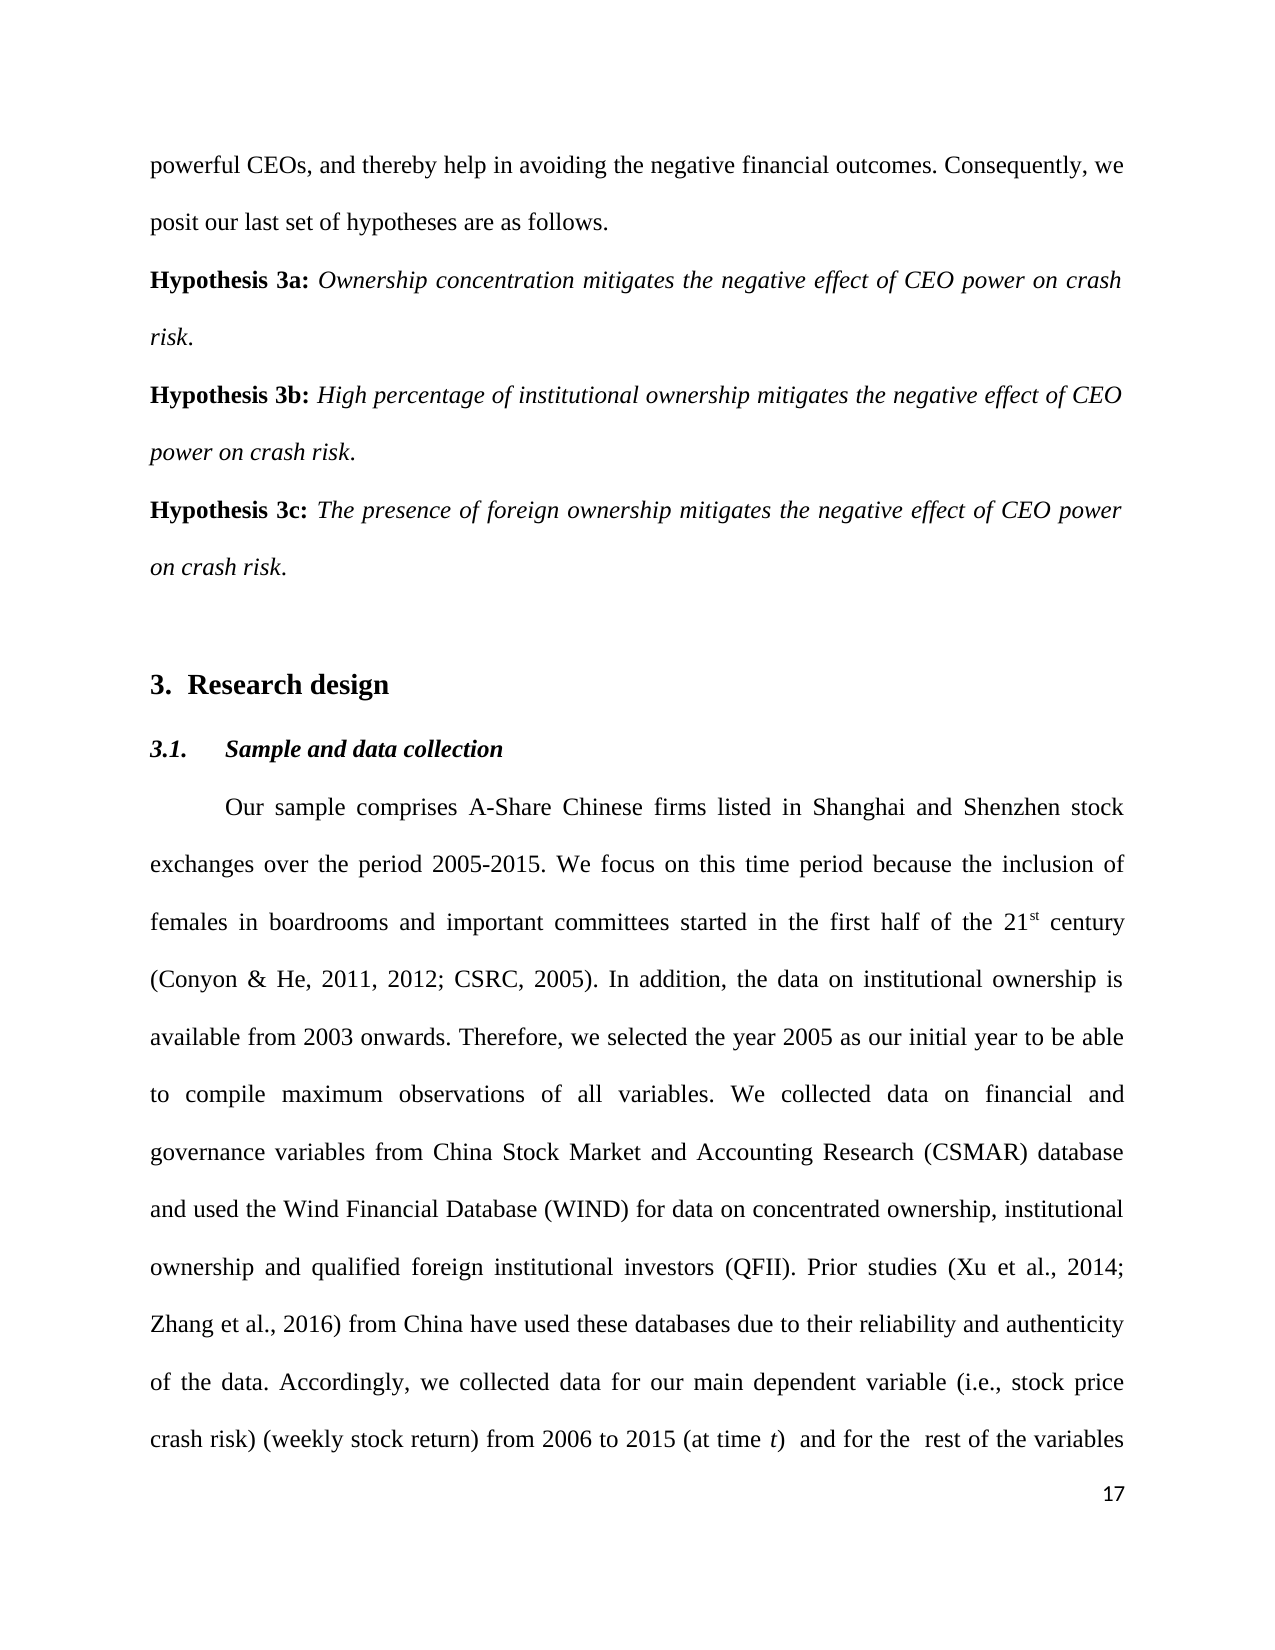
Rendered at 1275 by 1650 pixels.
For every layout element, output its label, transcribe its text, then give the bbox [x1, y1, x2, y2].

text Hypothesis 3c: The presence of foreign ownership mitigates the negative effect of CEO power on crash risk. [150, 495, 1125, 581]
text 3.1. Sample and data collection [150, 734, 1125, 763]
list Research design [150, 667, 1125, 701]
text Hypothesis 3b: High percentage of institutional ownership mitigates the negative effect of CEO power on crash risk. [150, 380, 1125, 466]
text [150, 792, 1125, 1453]
text Hypothesis 3a: Ownership concentration mitigates the negative effect of CEO power on crash risk. [150, 265, 1125, 351]
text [150, 150, 1125, 236]
